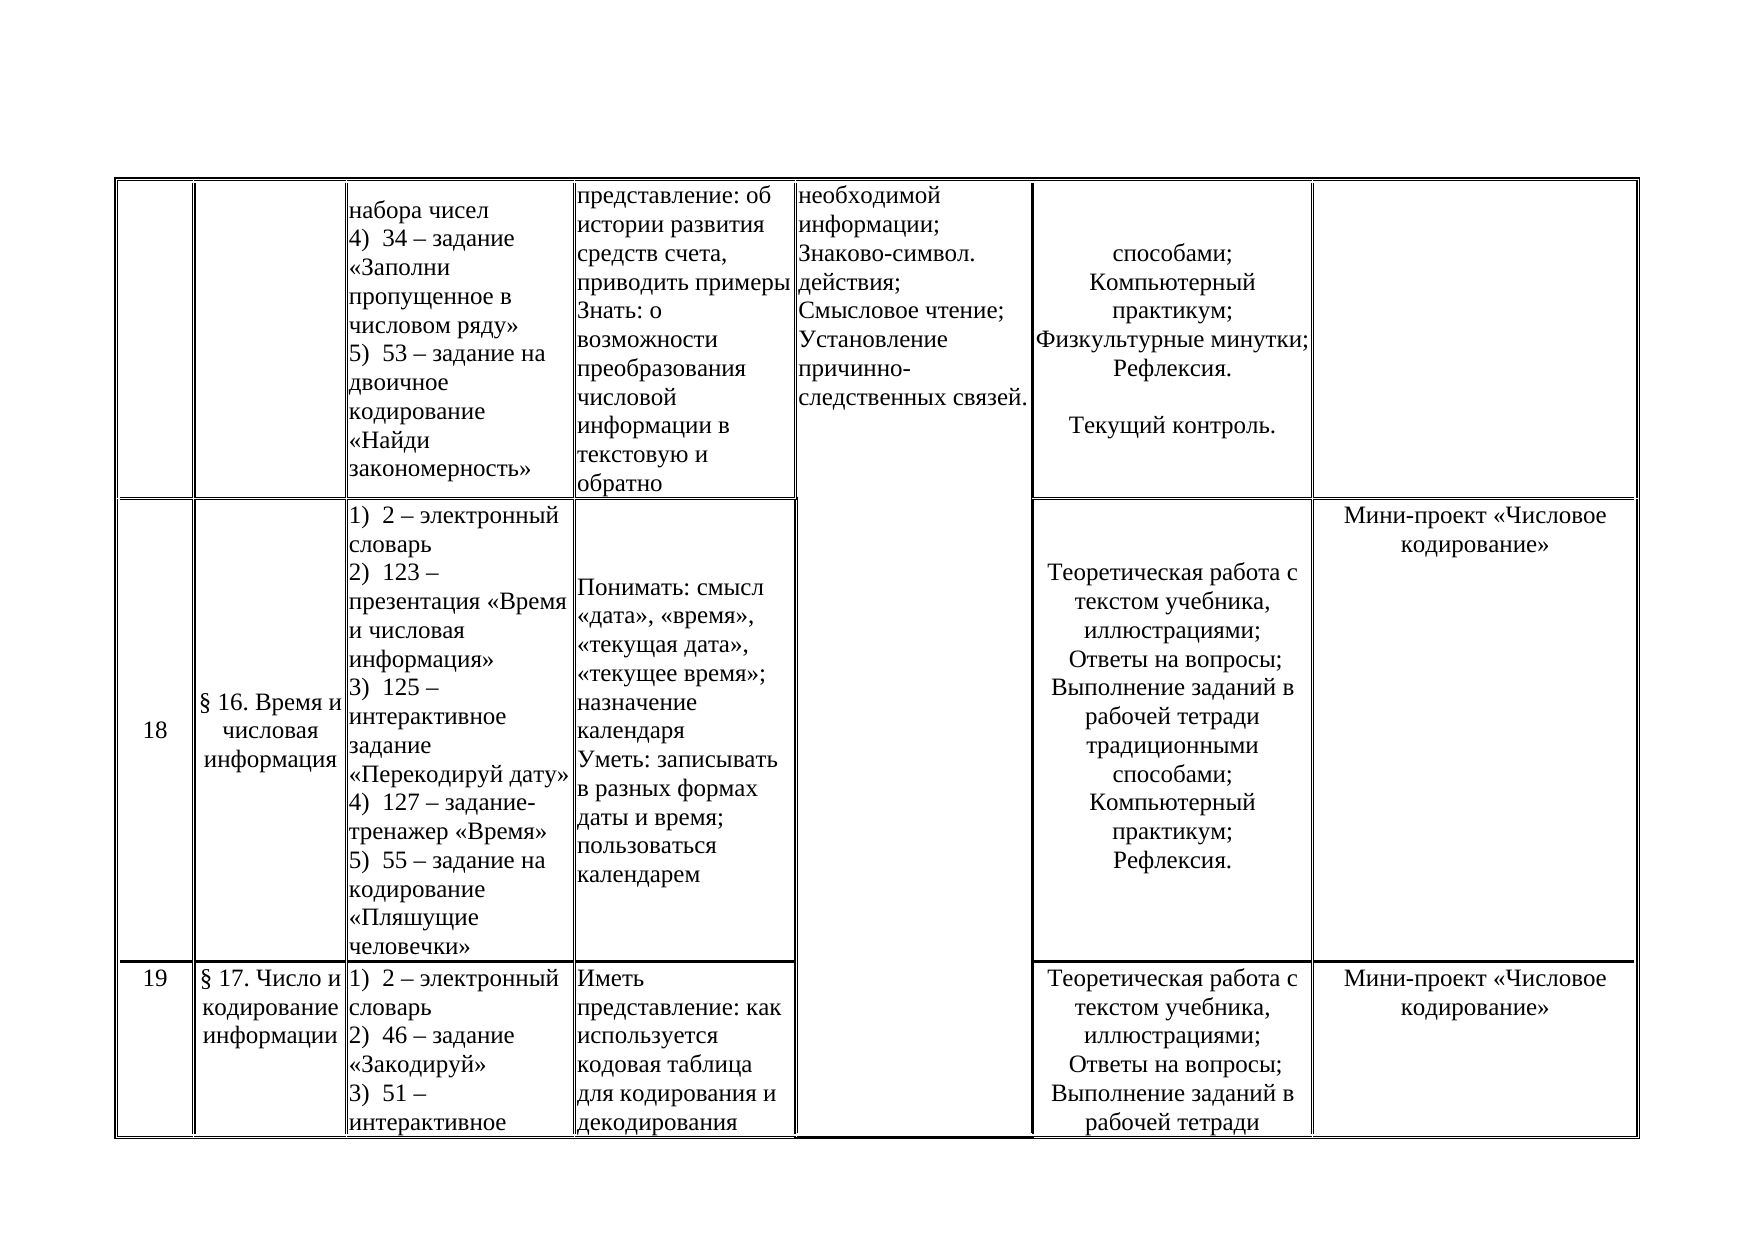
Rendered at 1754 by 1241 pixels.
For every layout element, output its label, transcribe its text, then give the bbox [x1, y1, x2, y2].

table_cell 17 [118, 179, 194, 497]
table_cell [346, 963, 574, 1136]
table_cell Понимать: смысл «дата», «время», «текущая дата», «текущее время»; назначение календаря Уметь: записывать в разных формах даты и время; пользоваться календарем [576, 500, 794, 960]
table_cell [1032, 181, 1313, 497]
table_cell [1032, 963, 1313, 1136]
table_cell Мини-проект «Числовое кодирование» [1313, 497, 1638, 960]
table_cell 18 [116, 497, 194, 960]
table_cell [1313, 181, 1636, 497]
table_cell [346, 181, 574, 497]
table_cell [194, 181, 346, 497]
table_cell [194, 963, 346, 1136]
table_cell 1) 2 – электронный словарь 2) 123 – презентация «Время и числовая информация» 3) 125 – интерактивное задание «Перекодируй дату» 4) 127 – задание-тренажер «Время» 5) 55 – задание на кодирование «Пляшущие человечки» [348, 500, 573, 960]
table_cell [1313, 960, 1636, 1136]
table_cell Теоретическая работа с текстом учебника, иллюстрациями; Ответы на вопросы; Выполнение заданий в рабочей тетради традиционными способами; Компьютерный практикум; Рефлексия. [1034, 500, 1311, 960]
table_cell § 16. Время и числовая информация [196, 500, 345, 960]
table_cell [796, 181, 1032, 1136]
table_cell 19 [118, 960, 194, 1136]
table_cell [575, 963, 796, 1136]
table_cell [575, 181, 796, 497]
